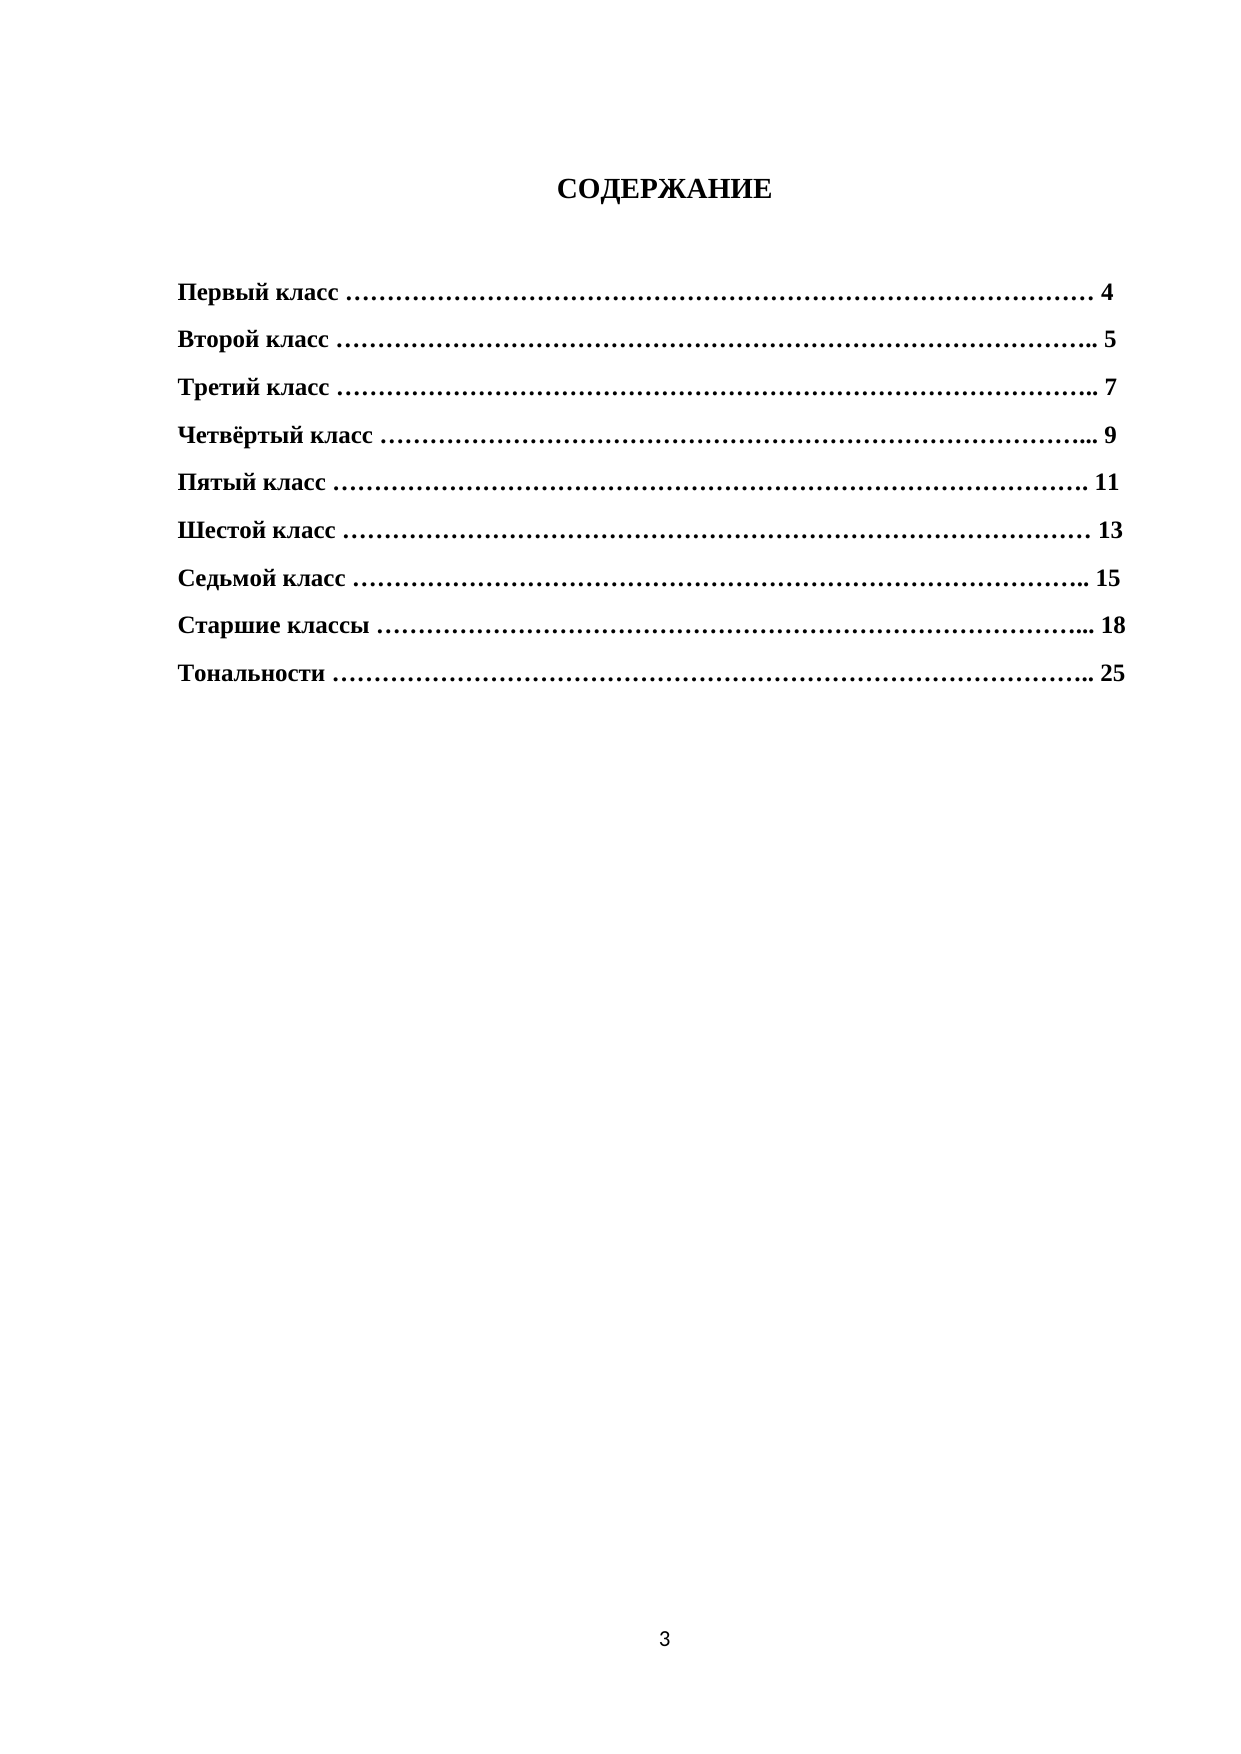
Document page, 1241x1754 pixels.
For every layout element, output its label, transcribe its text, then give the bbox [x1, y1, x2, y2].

text Старшие классы …………………………………………………………………………... 18 [177, 611, 1152, 639]
text Пятый класс ………………………………………………………………………………. 11 [177, 467, 1152, 496]
text СОДЕРЖАНИЕ [177, 171, 1152, 204]
text Шестой класс ……………………………………………………………………………… 13 [177, 515, 1152, 544]
text Третий класс ……………………………………………………………………………….. 7 [177, 372, 1152, 401]
text Второй класс ……………………………………………………………………………….. 5 [177, 324, 1152, 353]
text Седьмой класс …………………………………………………………………………….. 15 [177, 563, 1152, 592]
text Четвёртый класс …………………………………………………………………………... 9 [177, 420, 1152, 448]
text Тональности ……………………………………………………………………………….. 25 [177, 658, 1152, 687]
text Первый класс ……………………………………………………………………………… 4 [177, 277, 1152, 305]
